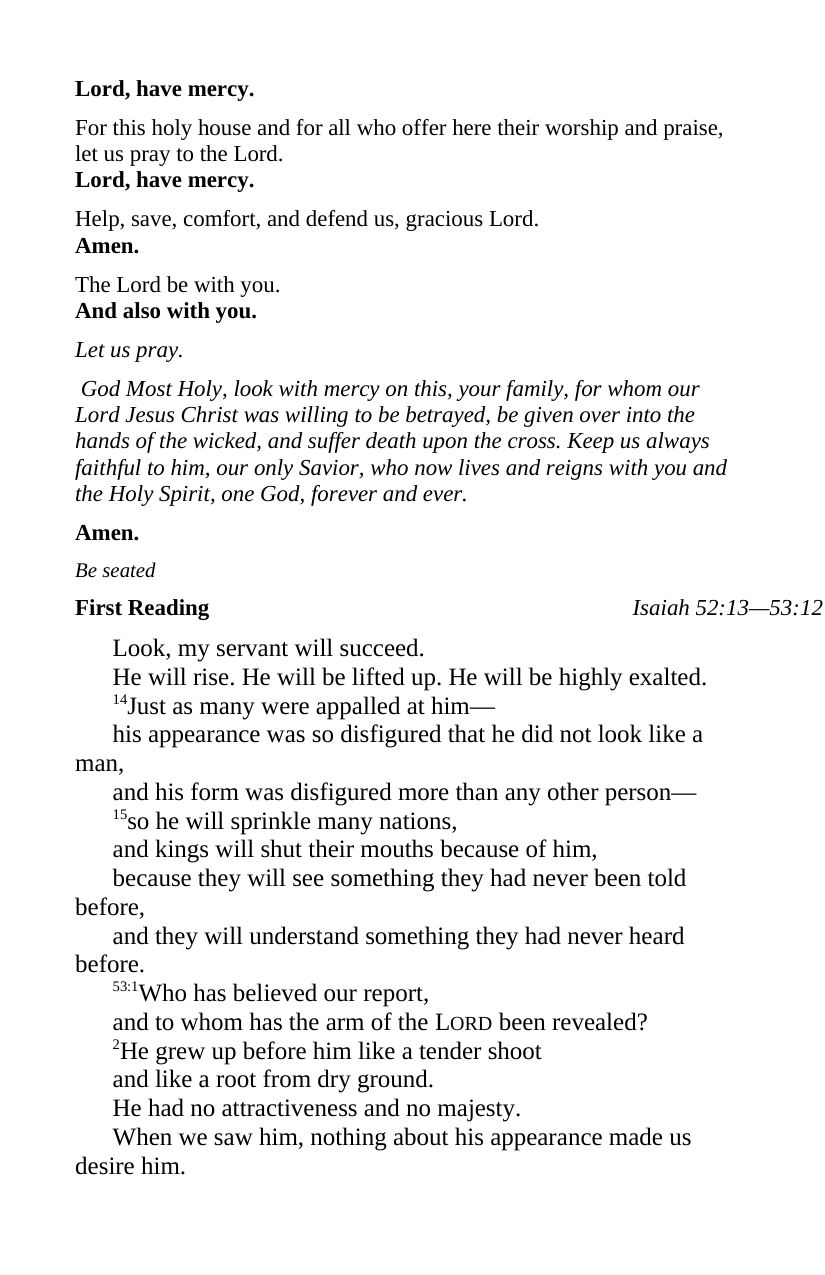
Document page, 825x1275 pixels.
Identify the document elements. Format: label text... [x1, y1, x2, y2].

text his appearance was so disfigured that he did not look like a man, [75, 719, 750, 777]
text First Reading Isaiah 52:13—53:12 [75, 594, 750, 621]
text Let us pray. [75, 336, 750, 362]
text Lord, have mercy. [75, 167, 750, 193]
text 2He grew up before him like a tender shoot [75, 1036, 750, 1064]
text Be seated [75, 558, 750, 582]
text When we saw him, nothing about his appearance made us desire him. [75, 1122, 750, 1179]
text and to whom has the arm of the Lord been revealed? [75, 1007, 750, 1036]
text and like a root from dry ground. [75, 1064, 750, 1093]
text He will rise. He will be lifted up. He will be highly exalted. [75, 662, 750, 691]
text Lord, have mercy. [75, 75, 750, 101]
text and they will understand something they had never heard before. [75, 921, 750, 978]
text and his form was disfigured more than any other person— [75, 777, 750, 806]
text The Lord be with you. [75, 271, 750, 297]
text 15so he will sprinkle many nations, [75, 806, 750, 834]
text Amen. [75, 232, 750, 258]
text 53:1Who has believed our report, [75, 978, 750, 1007]
text And also with you. [75, 297, 750, 323]
text because they will see something they had never been told before, [75, 863, 750, 921]
text For this holy house and for all who offer here their worship and praise, let us pray to the Lord. [75, 114, 750, 167]
text Look, my servant will succeed. [75, 633, 750, 662]
text He had no attractiveness and no majesty. [75, 1093, 750, 1122]
text Amen. [75, 519, 750, 545]
text and kings will shut their mouths because of him, [75, 834, 750, 863]
text God Most Holy, look with mercy on this, your family, for whom our Lord Jesus Christ was willing to be betrayed, be given over into the hands of the wicked, and suffer death upon the cross. Keep us always faithful to him, our only Savior, who now lives and reigns with you and the Holy Spirit, one God, forever and ever. [75, 375, 750, 506]
text Help, save, comfort, and defend us, gracious Lord. [75, 205, 750, 232]
text 14Just as many were appalled at him— [75, 691, 750, 719]
